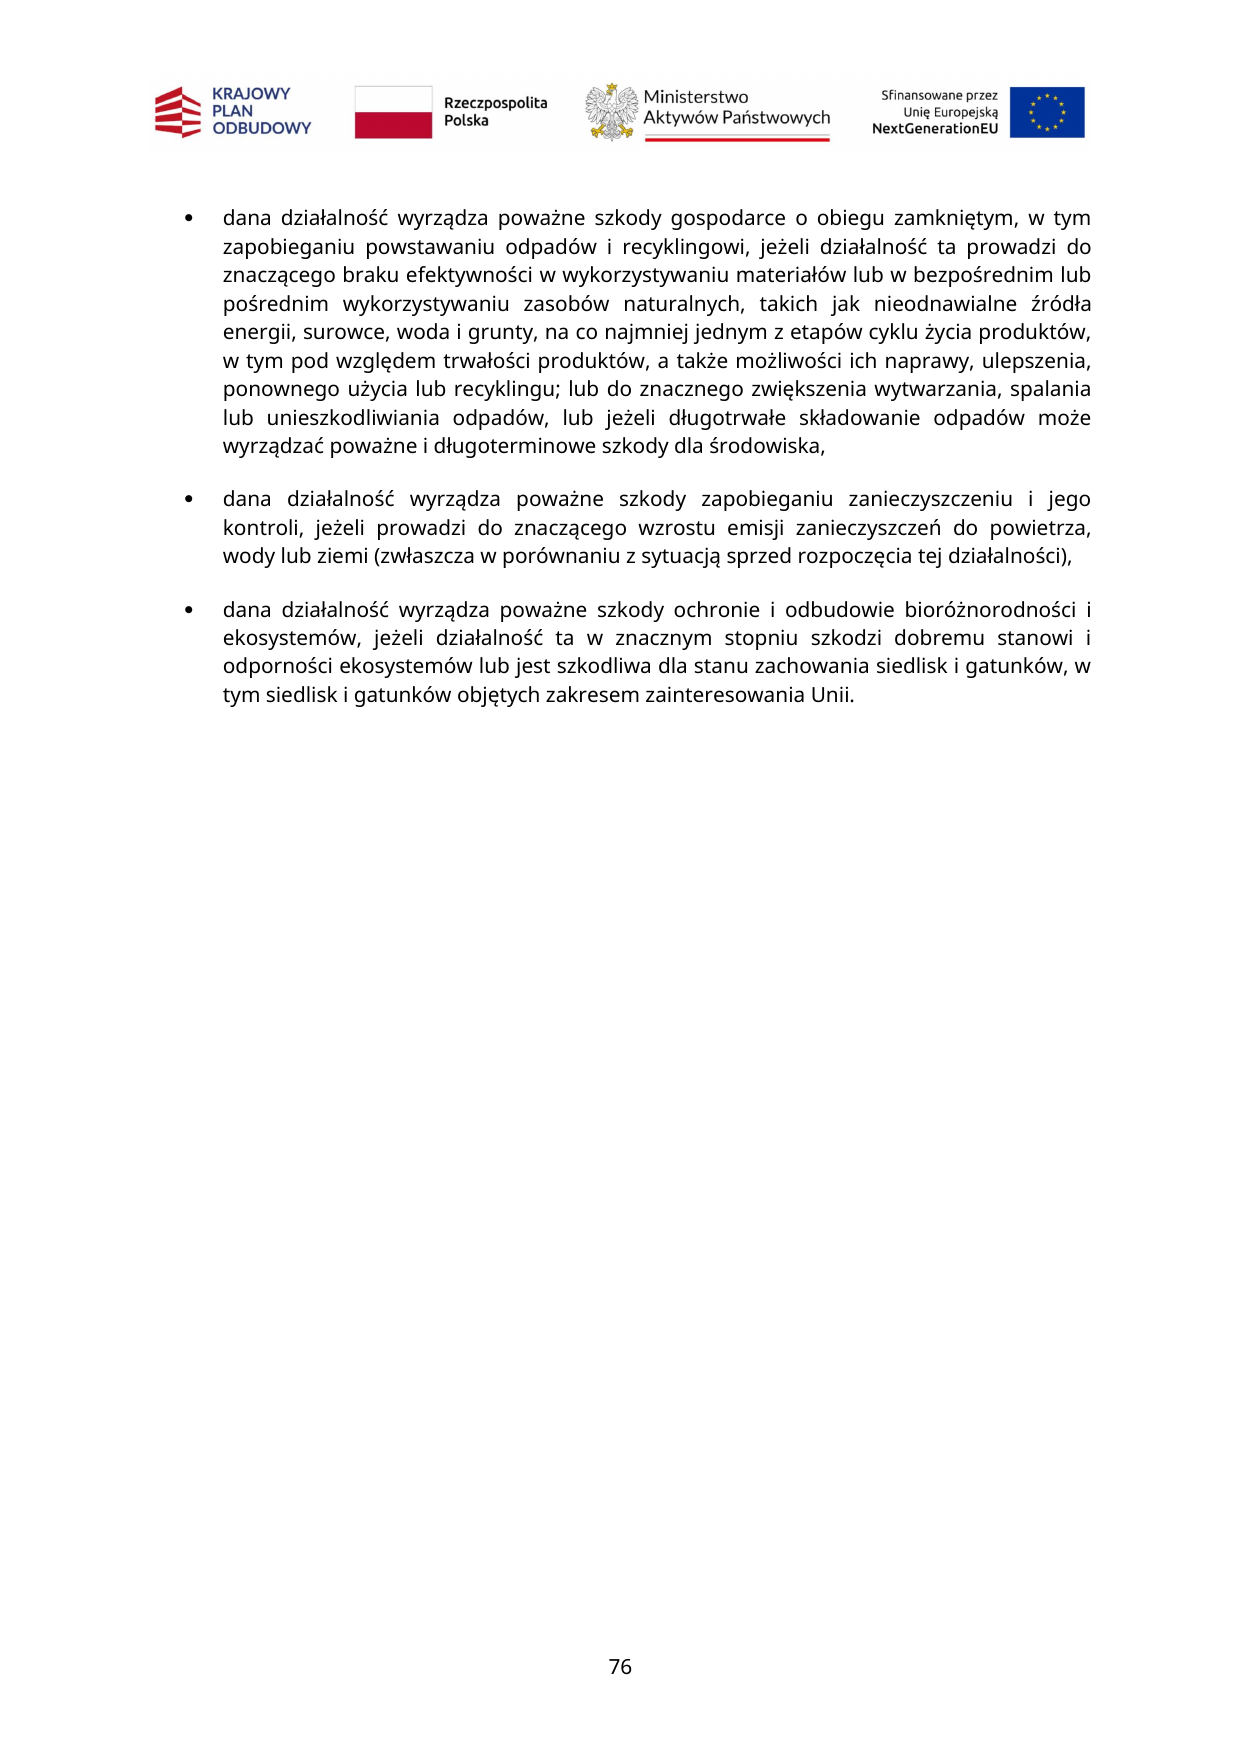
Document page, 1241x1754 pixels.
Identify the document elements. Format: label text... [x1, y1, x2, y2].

list dana działalność wyrządza poważne szkody gospodarce o obiegu zamkniętym, w tym zapobieganiu powstawaniu odpadów i recyklingowi, jeżeli działalność ta prowadzi do znaczącego braku efektywności w wykorzystywaniu materiałów lub w bezpośrednim lub pośrednim wykorzystywaniu zasobów naturalnych, takich jak nieodnawialne źródła energii, surowce, woda i grunty, na co najmniej jednym z etapów cyklu życia produktów, w tym pod względem trwałości produktów, a także możliwości ich naprawy, ulepszenia, ponownego użycia lub recyklingu; lub do znacznego zwiększenia wytwarzania, spalania lub unieszkodliwiania odpadów, lub jeżeli długotrwałe składowanie odpadów może wyrządzać poważne i długoterminowe szkody dla środowiska, [185, 203, 1093, 459]
list dana działalność wyrządza poważne szkody ochronie i odbudowie bioróżnorodności i ekosystemów, jeżeli działalność ta w znacznym stopniu szkodzi dobremu stanowi i odporności ekosystemów lub jest szkodliwa dla stanu zachowania siedlisk i gatunków, w tym siedlisk i gatunków objętych zakresem zainteresowania Unii. [185, 595, 1093, 708]
picture [147, 73, 1093, 151]
list dana działalność wyrządza poważne szkody zapobieganiu zanieczyszczeniu i jego kontroli, jeżeli prowadzi do znaczącego wzrostu emisji zanieczyszczeń do powietrza, wody lub ziemi (zwłaszcza w porównaniu z sytuacją sprzed rozpoczęcia tej działalności), [185, 484, 1093, 570]
